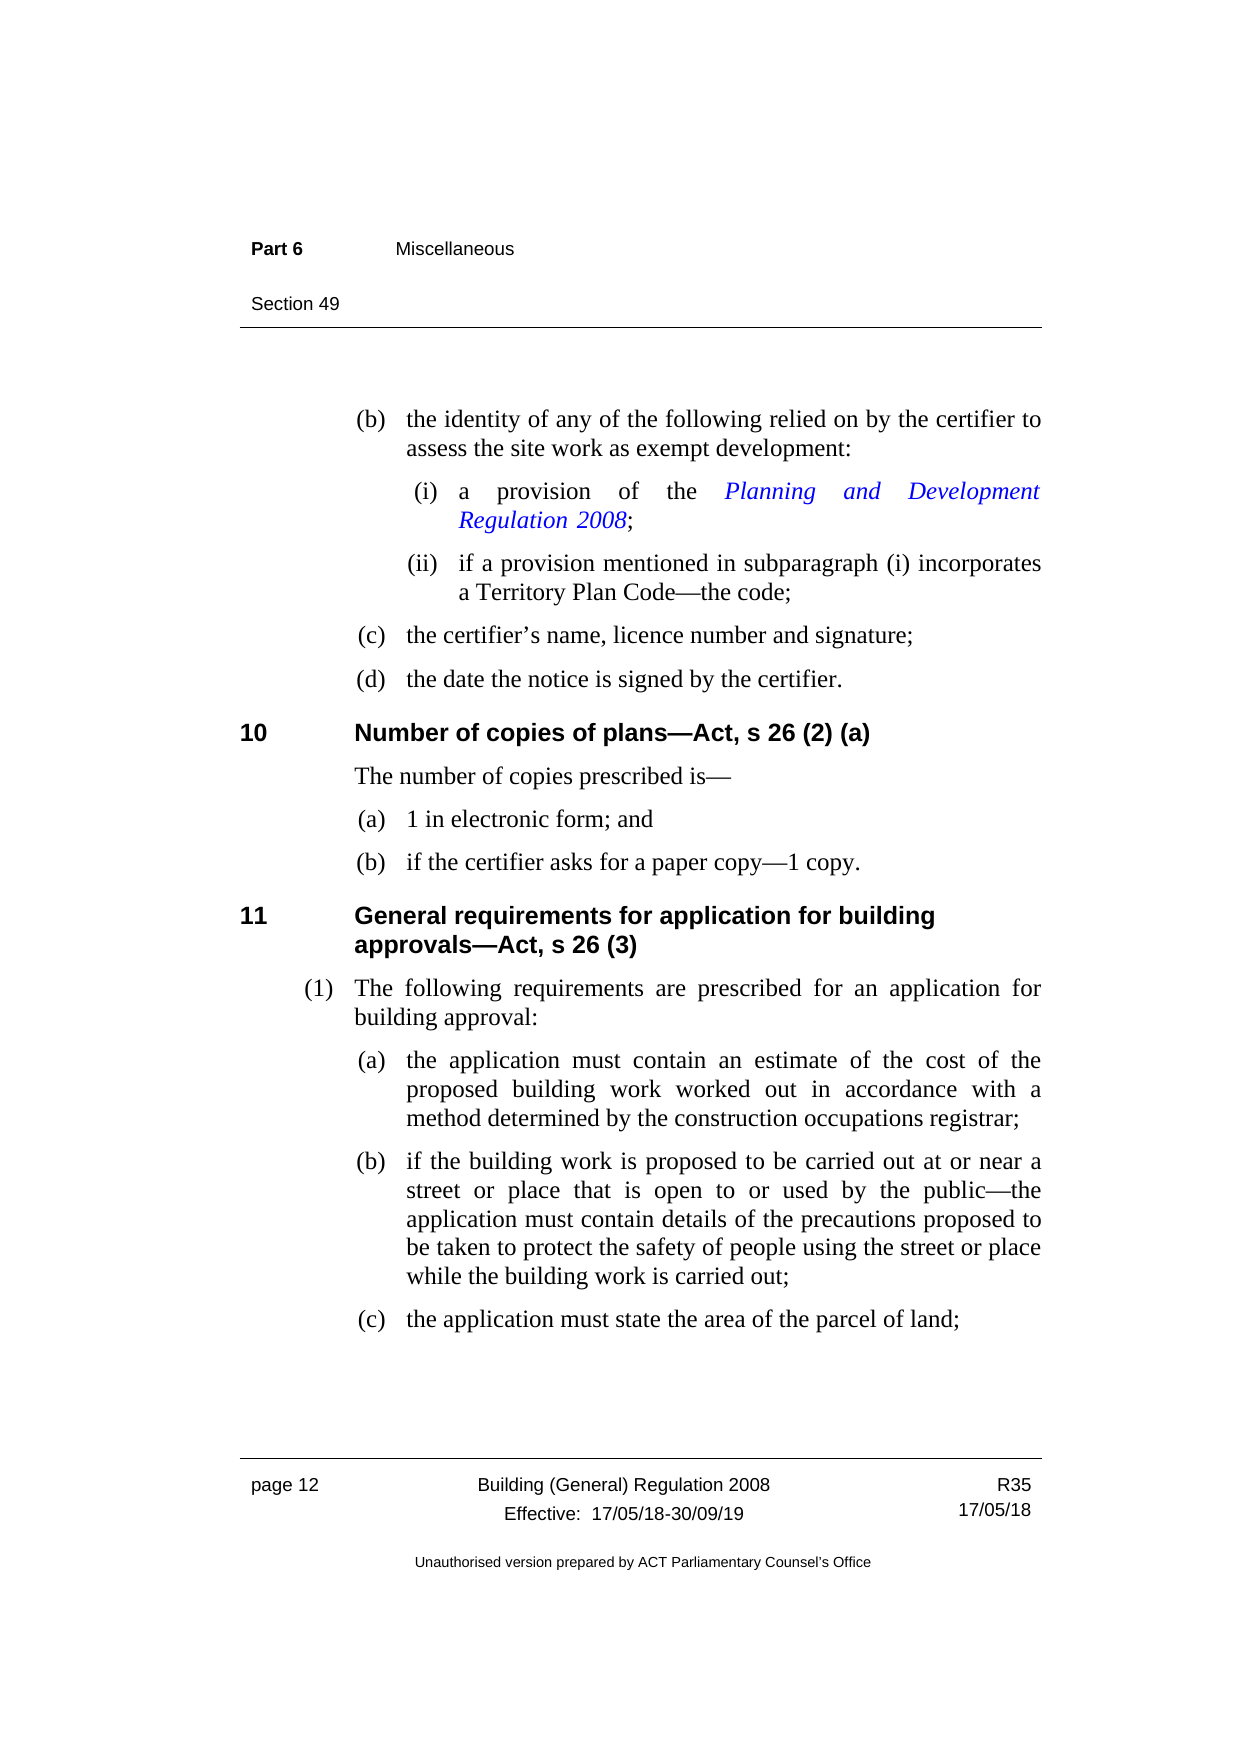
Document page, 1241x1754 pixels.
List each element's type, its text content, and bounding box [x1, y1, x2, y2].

text The number of copies prescribed is— [354, 761, 1042, 789]
text (1) The following requirements are prescribed for an application for building approval: [239, 973, 1042, 1031]
text (a) the application must contain an estimate of the cost of the proposed building work worked out in accordance with a method determined by the construction occupations registrar; [239, 1045, 1042, 1132]
text (ii) if a provision mentioned in subparagraph (i) incorporates a Territory Plan Code—the code; [239, 548, 1042, 606]
text 10 Number of copies of plans—Act, s 26 (2) (a) [239, 717, 1042, 746]
text (i) a provision of the Planning and Development Regulation 2008; [239, 476, 1042, 534]
text (c) the application must state the area of the parcel of land; [239, 1304, 1042, 1333]
text (b) the identity of any of the following relied on by the certifier to assess the site work as exempt development: [239, 404, 1042, 462]
text 11 General requirements for application for building approvals—Act, s 26 (3) [239, 901, 1042, 959]
text (b) if the building work is proposed to be carried out at or near a street or place that is open to or used by the public—the application must contain details of the precautions proposed to be taken to protect the safety of people using the street or place while the building work is carried out; [239, 1146, 1042, 1290]
text (b) if the certifier asks for a paper copy—1 copy. [239, 847, 1042, 876]
text (d) the date the notice is signed by the certifier. [239, 664, 1042, 692]
text (a) 1 in electronic form; and [239, 804, 1042, 833]
text (c) the certifier’s name, licence number and signature; [239, 620, 1042, 649]
